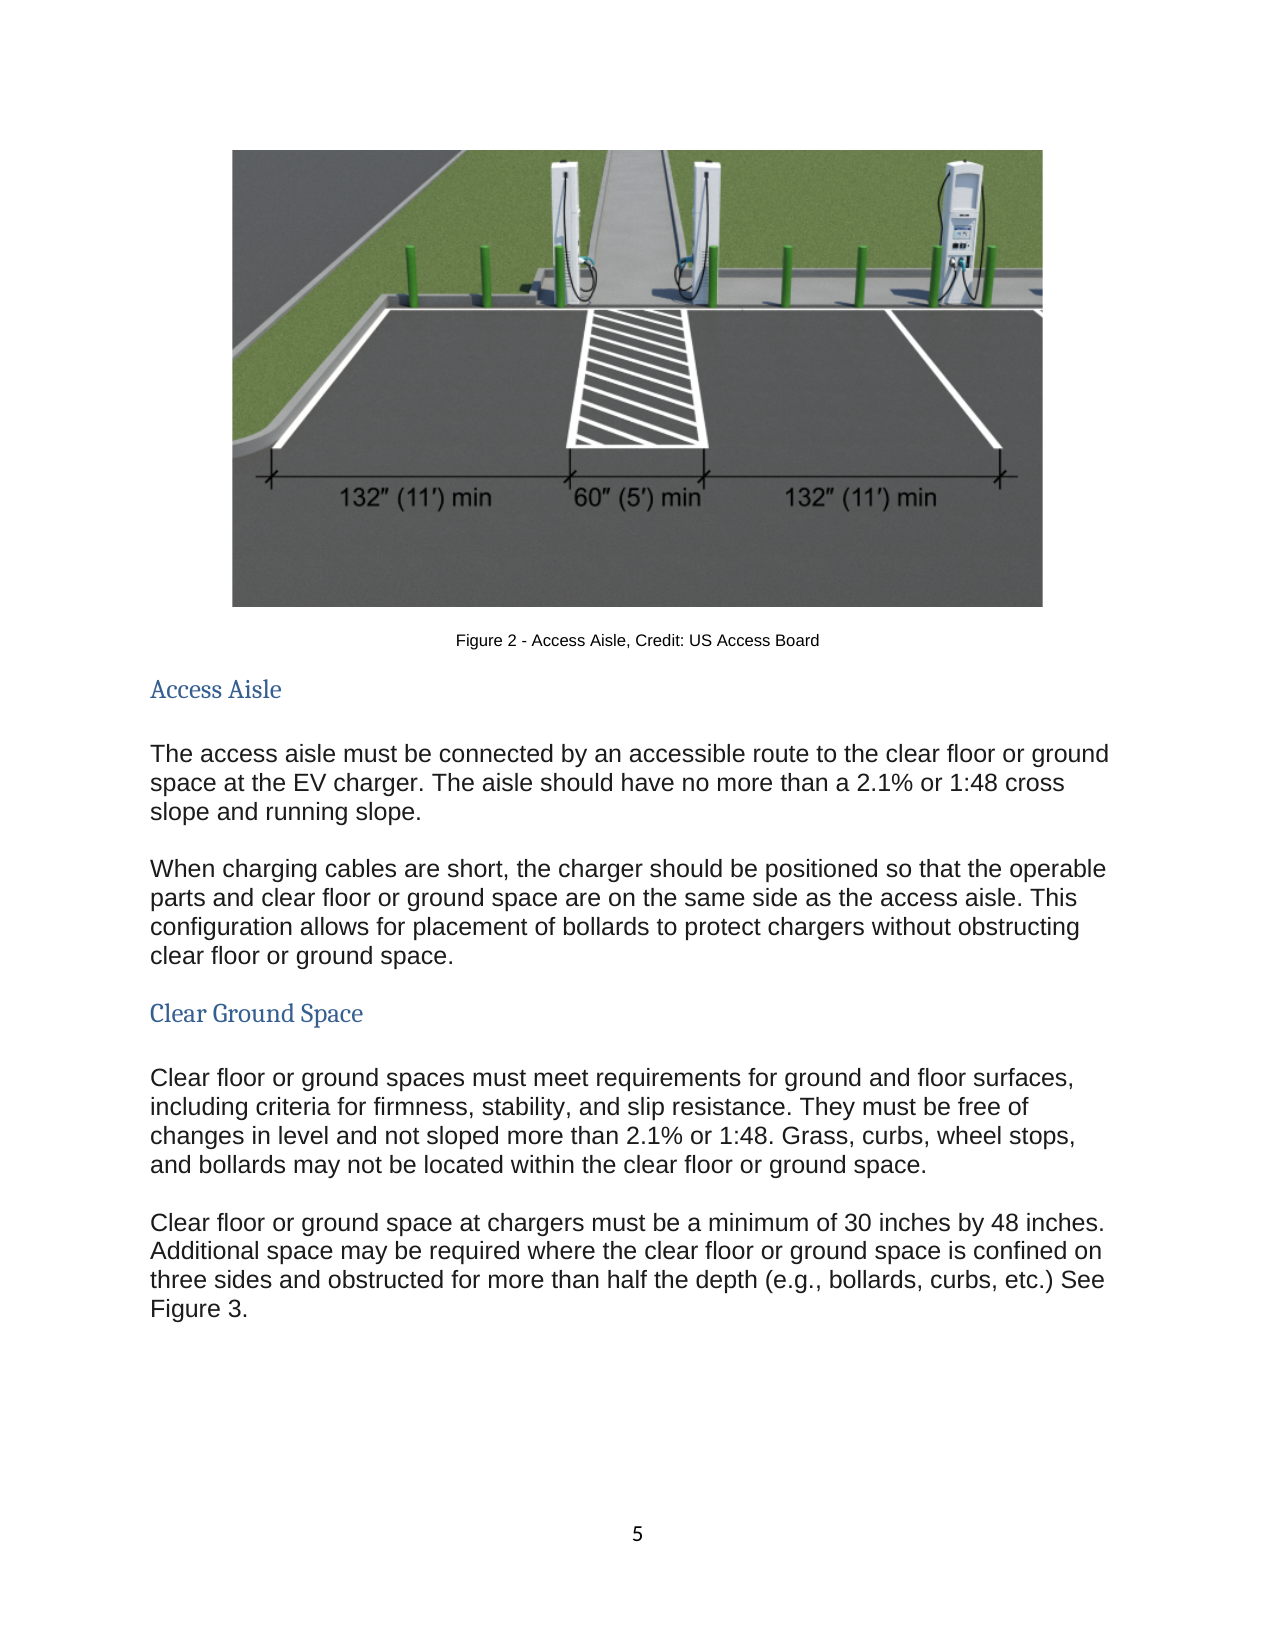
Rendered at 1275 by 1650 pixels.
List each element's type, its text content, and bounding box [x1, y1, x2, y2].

text When charging cables are short, the charger should be positioned so that the operable parts and clear floor or ground space are on the same side as the access aisle. This configuration allows for placement of bollards to protect chargers without obstructing clear floor or ground space. [150, 854, 1125, 969]
text Clear floor or ground spaces must meet requirements for ground and floor surfaces, including criteria for firmness, stability, and slip resistance. They must be free of changes in level and not sloped more than 2.1% or 1:48. Grass, curbs, wheel stops, and bollards may not be located within the clear floor or ground space. [150, 1063, 1125, 1178]
picture [232, 150, 1043, 607]
text Clear floor or ground space at chargers must be a minimum of 30 inches by 48 inches. Additional space may be required where the clear floor or ground space is confined on three sides and obstructed for more than half the depth (e.g., bollards, curbs, etc.) See Figure 3. [150, 1208, 1125, 1323]
text Figure 2 - Access Aisle, Credit: US Access Board [150, 631, 1125, 650]
subtitle Clear Ground Space [150, 998, 1125, 1030]
subtitle Access Aisle [150, 674, 1125, 705]
text The access aisle must be connected by an accessible route to the clear floor or ground space at the EV charger. The aisle should have no more than a 2.1% or 1:48 cross slope and running slope. [150, 739, 1125, 825]
